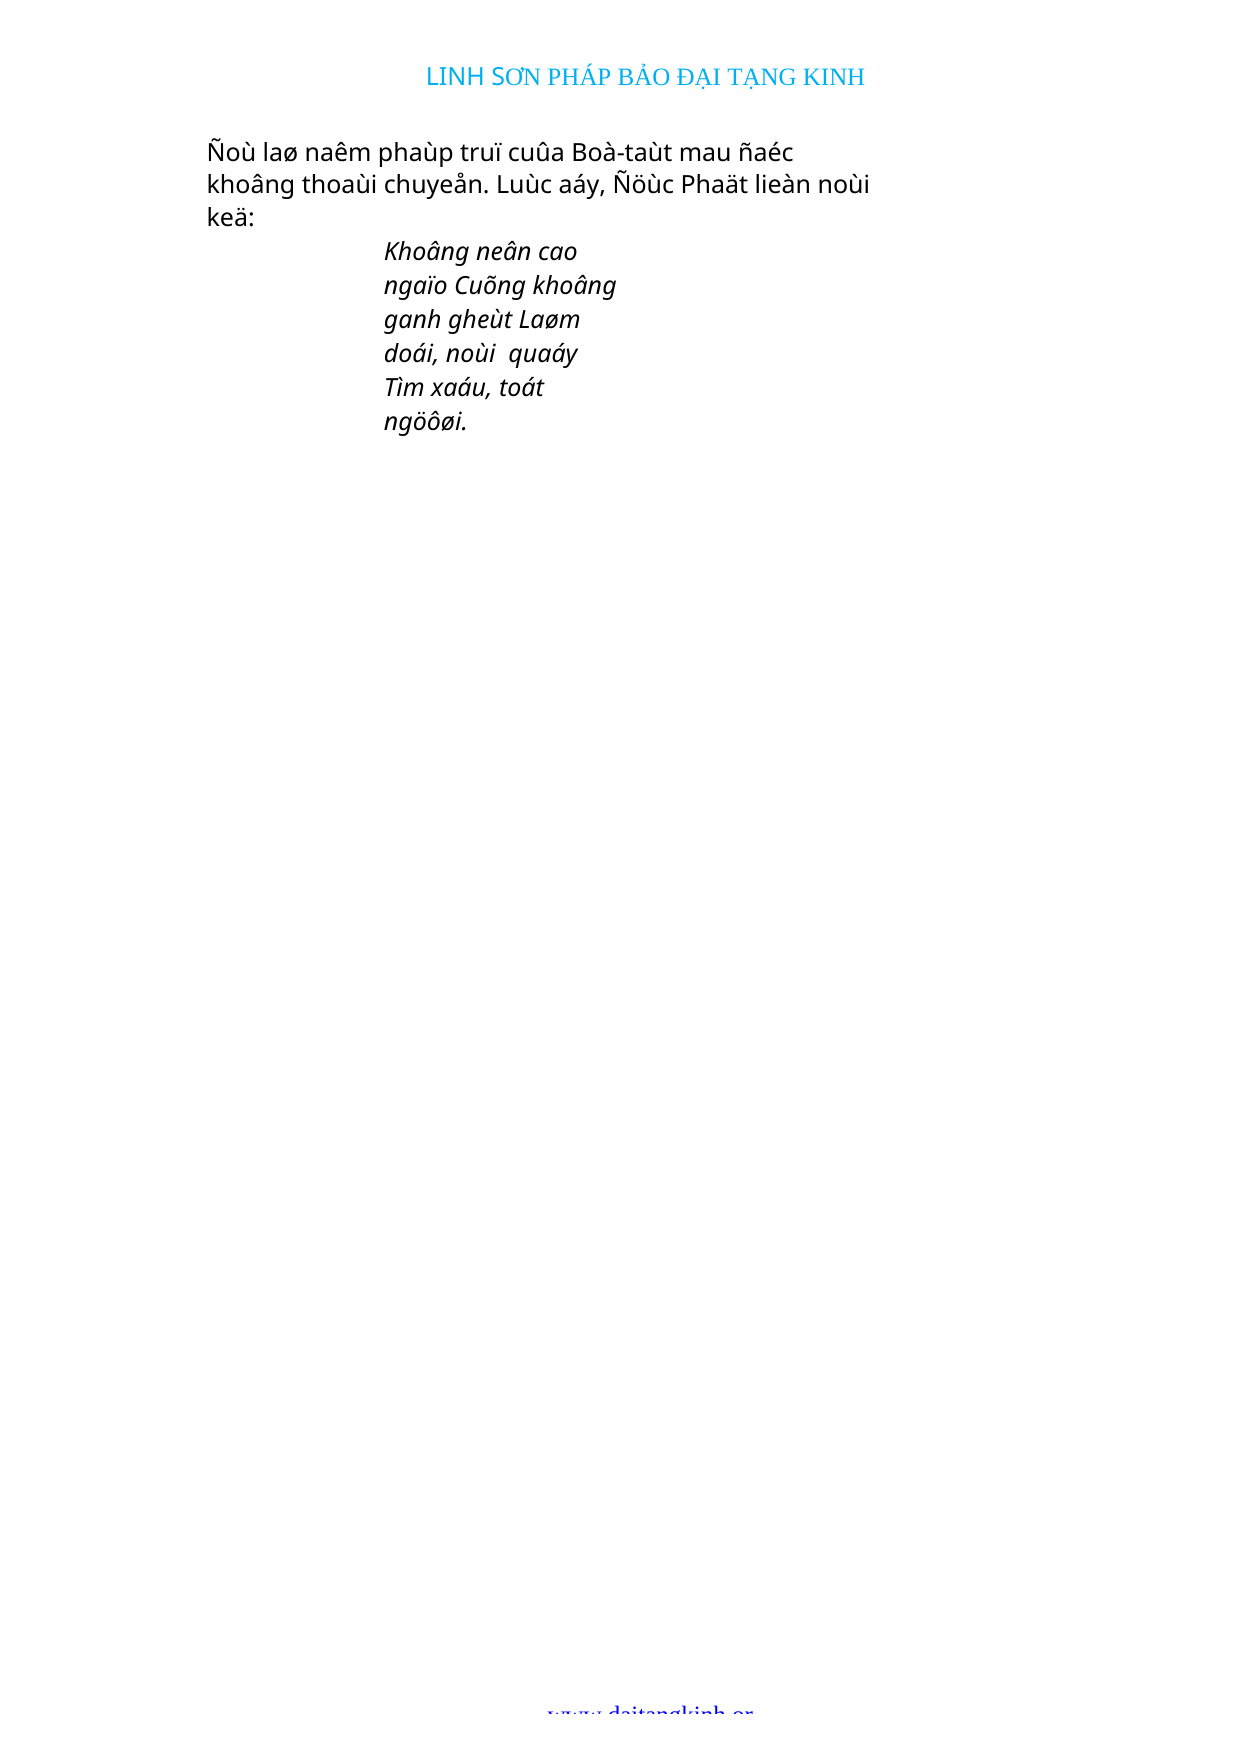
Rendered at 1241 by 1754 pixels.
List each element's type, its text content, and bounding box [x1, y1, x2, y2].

text Ñoù laø naêm phaùp truï cuûa Boà-taùt mau ñaéc khoâng thoaùi chuyeån. Luùc aáy, Ñöùc Phaät lieàn noùi keä: [206, 135, 878, 233]
text Khoâng neân cao ngaïo Cuõng khoâng ganh gheùt Laøm doái, noùi quaáy Tìm xaáu, toát ngöôøi. [384, 233, 619, 438]
